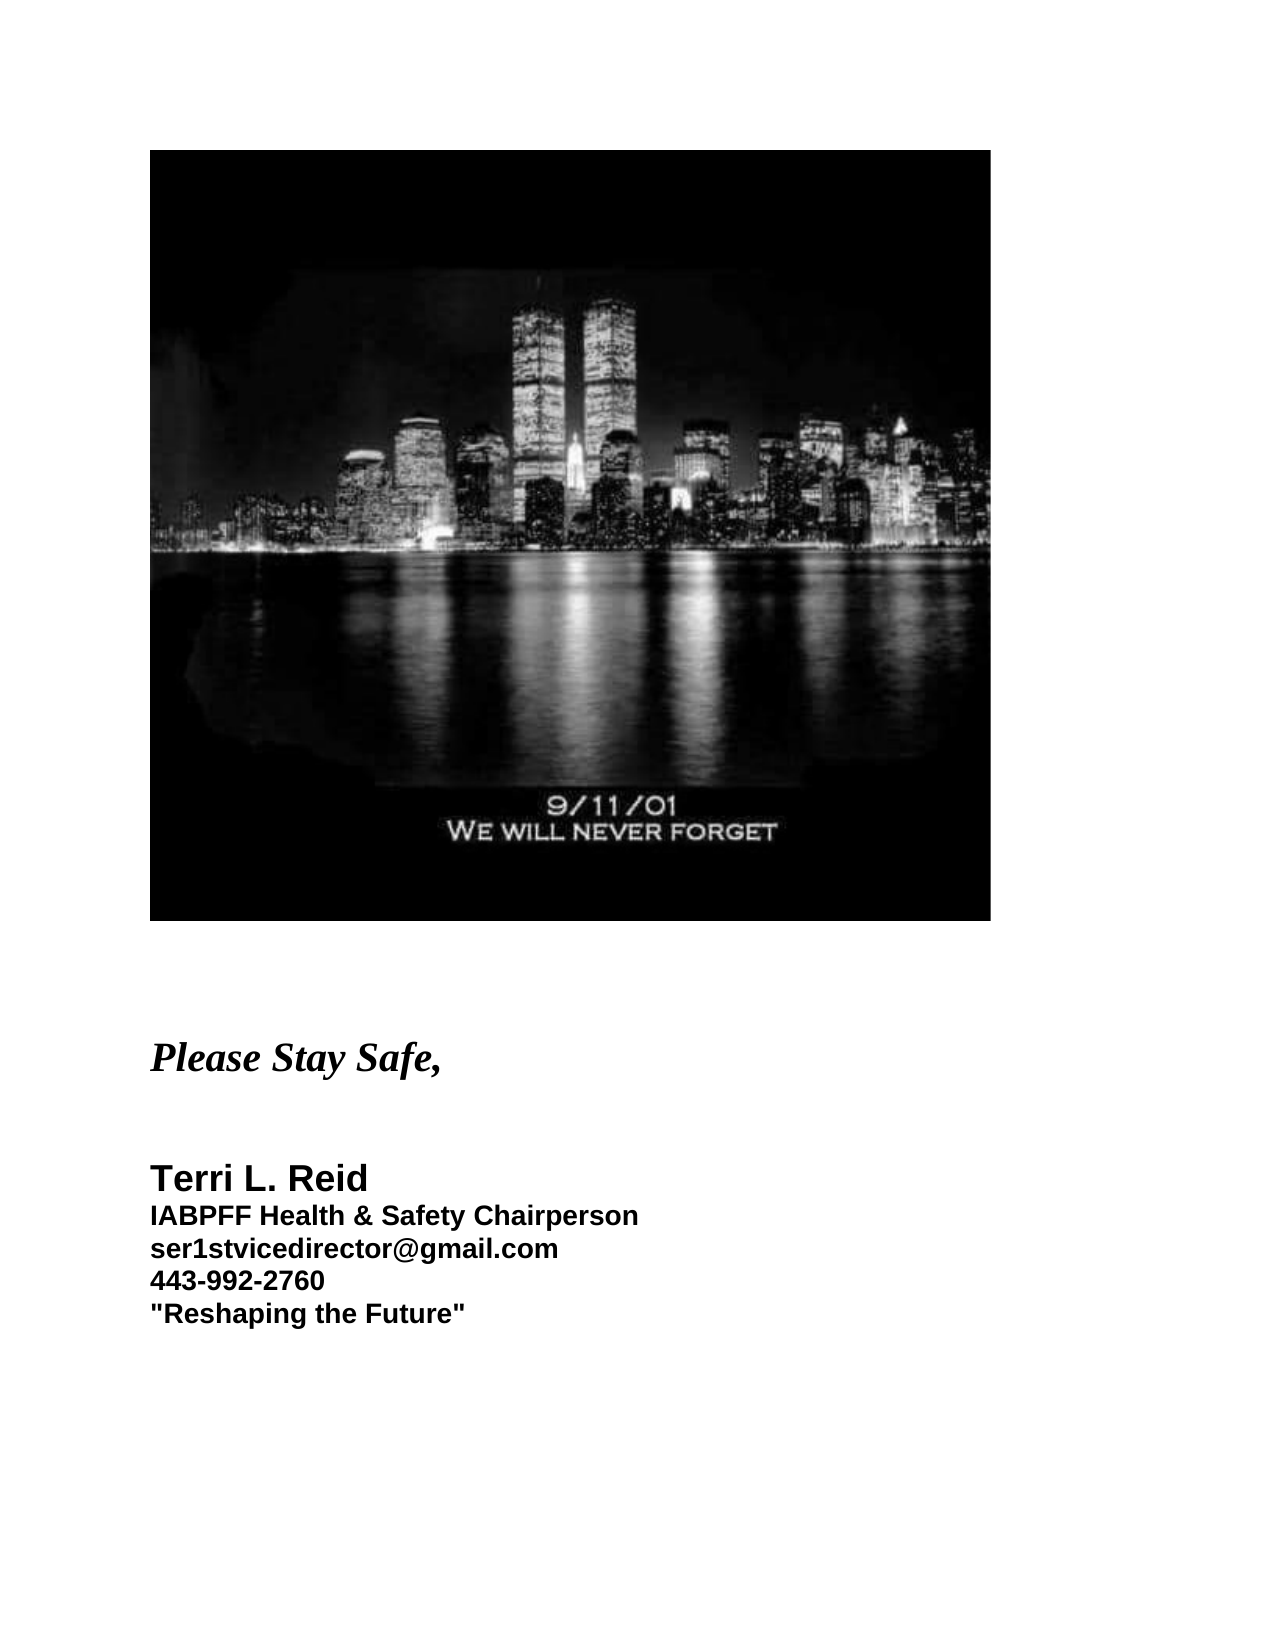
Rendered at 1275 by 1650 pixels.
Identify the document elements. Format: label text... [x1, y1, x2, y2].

text Terri L. Reid [150, 1156, 1125, 1199]
text ser1stvicedirector@gmail.com [150, 1232, 1125, 1264]
text 443-992-2760 [150, 1264, 1125, 1297]
text IABPFF Health & Safety Chairperson [150, 1199, 1125, 1232]
text Please Stay Safe, [150, 1032, 1125, 1080]
picture [150, 150, 991, 921]
text "Reshaping the Future" [150, 1297, 1125, 1329]
